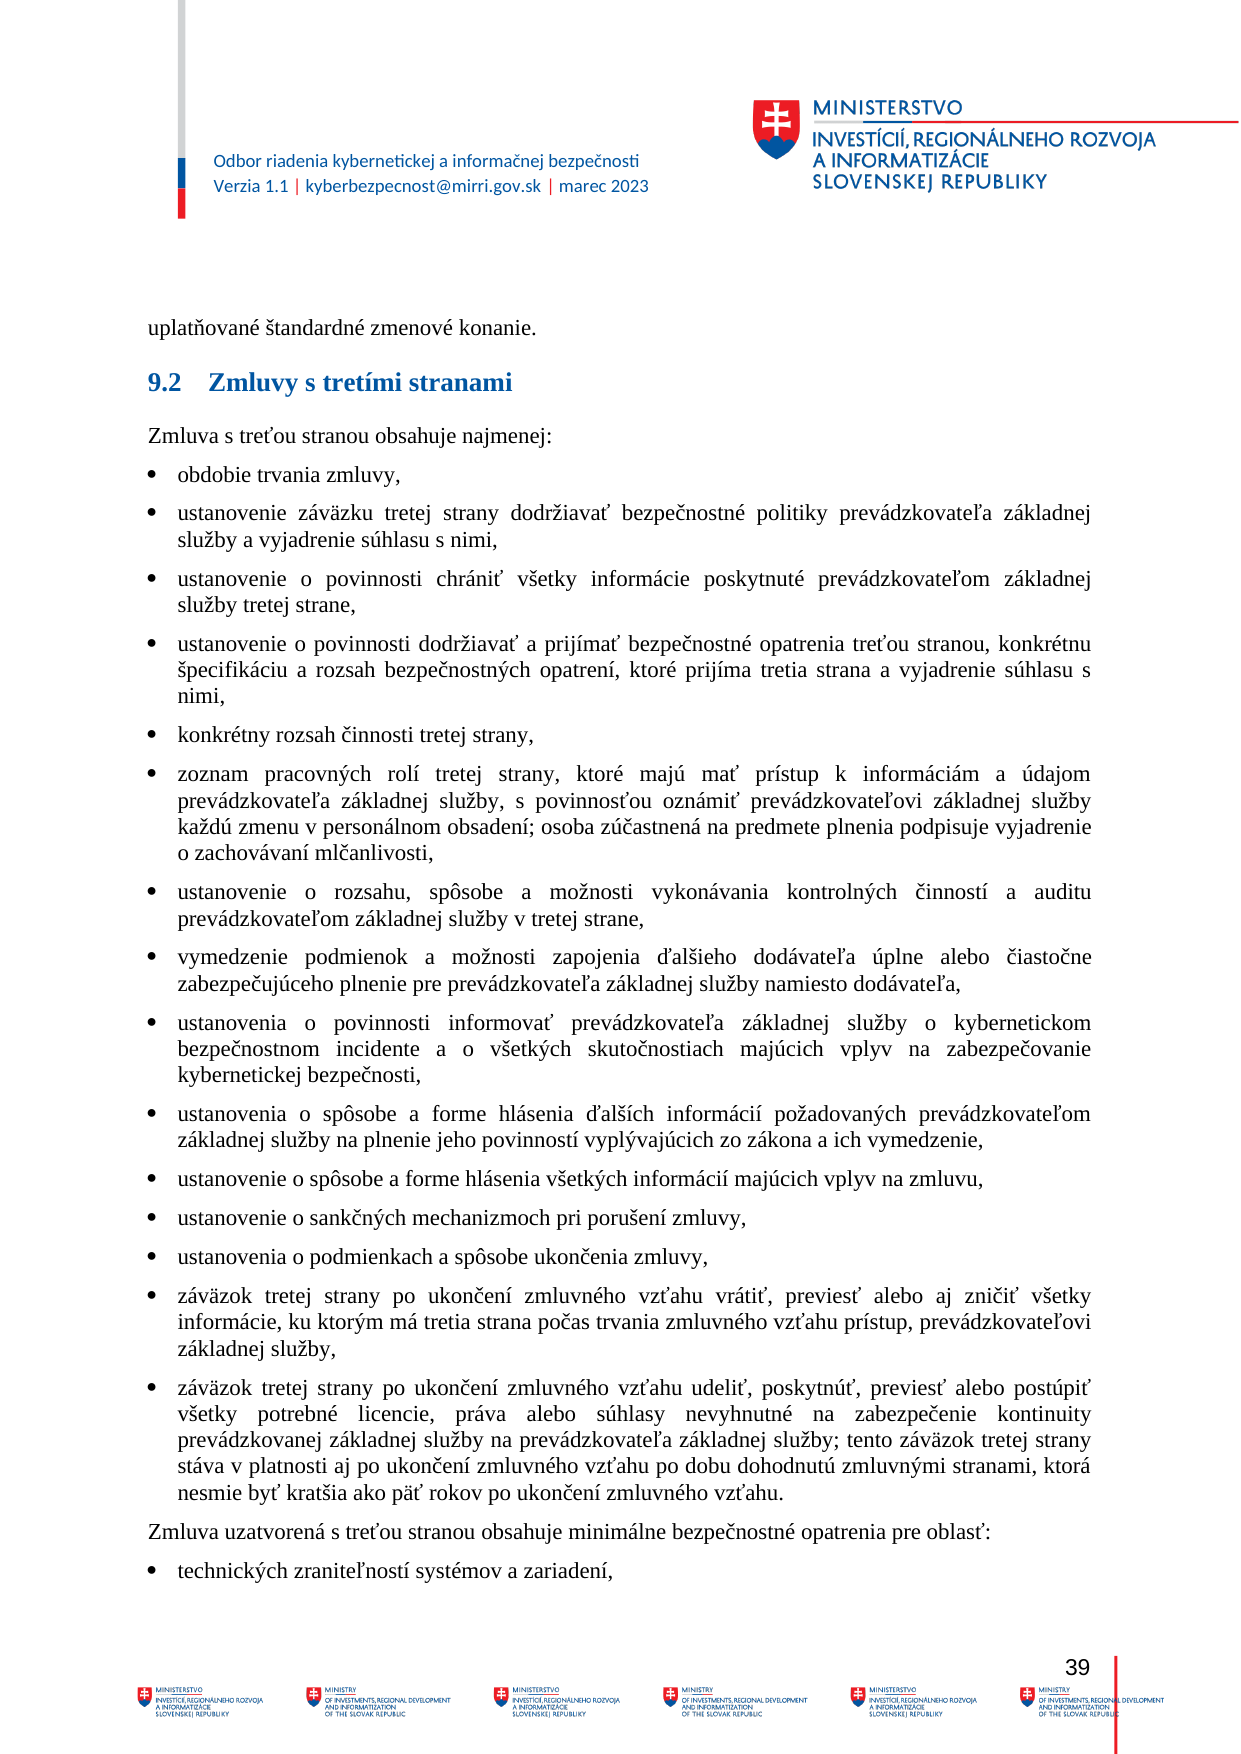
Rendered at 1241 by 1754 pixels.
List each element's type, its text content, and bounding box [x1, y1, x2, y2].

list ustanovenia o podmienkach a spôsobe ukončenia zmluvy, [148, 1243, 1093, 1269]
picture [137, 1687, 1164, 1718]
list ustanovenie o spôsobe a forme hlásenia všetkých informácií majúcich vplyv na zmluvu, [148, 1165, 1093, 1192]
list technických zraniteľností systémov a zariadení, [148, 1557, 1093, 1583]
list vymedzenie podmienok a možnosti zapojenia ďalšieho dodávateľa úplne alebo čiastočne zabezpečujúceho plnenie pre prevádzkovateľa základnej služby namiesto dodávateľa, [148, 943, 1093, 996]
list zoznam pracovných rolí tretej strany, ktoré majú mať prístup k informáciám a údajom prevádzkovateľa základnej služby, s povinnosťou oznámiť prevádzkovateľovi základnej služby každú zmenu v personálnom obsadení; osoba zúčastnená na predmete plnenia podpisuje vyjadrenie o zachovávaní mlčanlivosti, [148, 760, 1093, 866]
text Zmluva uzatvorená s treťou stranou obsahuje minimálne bezpečnostné opatrenia pre oblasť: [148, 1518, 1093, 1544]
subtitle Zmluvy s tretími stranami [148, 366, 1093, 397]
list ustanovenie o povinnosti dodržiavať a prijímať bezpečnostné opatrenia treťou stranou, konkrétnu špecifikáciu a rozsah bezpečnostných opatrení, ktoré prijíma tretia strana a vyjadrenie súhlasu s nimi, [148, 630, 1093, 709]
picture [751, 100, 1239, 193]
list ustanovenia o povinnosti informovať prevádzkovateľa základnej služby o kybernetickom bezpečnostnom incidente a o všetkých skutočnostiach majúcich vplyv na zabezpečovanie kybernetickej bezpečnosti, [148, 1009, 1093, 1088]
list záväzok tretej strany po ukončení zmluvného vzťahu udeliť, poskytnúť, previesť alebo postúpiť všetky potrebné licencie, práva alebo súhlasy nevyhnutné na zabezpečenie kontinuity prevádzkovanej základnej služby na prevádzkovateľa základnej služby; tento záväzok tretej strany stáva v platnosti aj po ukončení zmluvného vzťahu po dobu dohodnutú zmluvnými stranami, ktorá nesmie byť kratšia ako päť rokov po ukončení zmluvného vzťahu. [148, 1373, 1093, 1505]
list ustanovenie o rozsahu, spôsobe a možnosti vykonávania kontrolných činností a auditu prevádzkovateľom základnej služby v tretej strane, [148, 878, 1093, 931]
list ustanovenie o povinnosti chrániť všetky informácie poskytnuté prevádzkovateľom základnej služby tretej strane, [148, 565, 1093, 617]
list ustanovenia o spôsobe a forme hlásenia ďalších informácií požadovaných prevádzkovateľom základnej služby na plnenie jeho povinností vyplývajúcich zo zákona a ich vymedzenie, [148, 1100, 1093, 1153]
list konkrétny rozsah činnosti tretej strany, [148, 721, 1093, 748]
list záväzok tretej strany po ukončení zmluvného vzťahu vrátiť, previesť alebo aj zničiť všetky informácie, ku ktorým má tretia strana počas trvania zmluvného vzťahu prístup, prevádzkovateľovi základnej služby, [148, 1282, 1093, 1361]
list ustanovenie záväzku tretej strany dodržiavať bezpečnostné politiky prevádzkovateľa základnej služby a vyjadrenie súhlasu s nimi, [148, 499, 1093, 552]
list ustanovenie o sankčných mechanizmoch pri porušení zmluvy, [148, 1204, 1093, 1231]
text Zmluva s treťou stranou obsahuje najmenej: [148, 422, 1093, 448]
list obdobie trvania zmluvy, [148, 461, 1093, 487]
